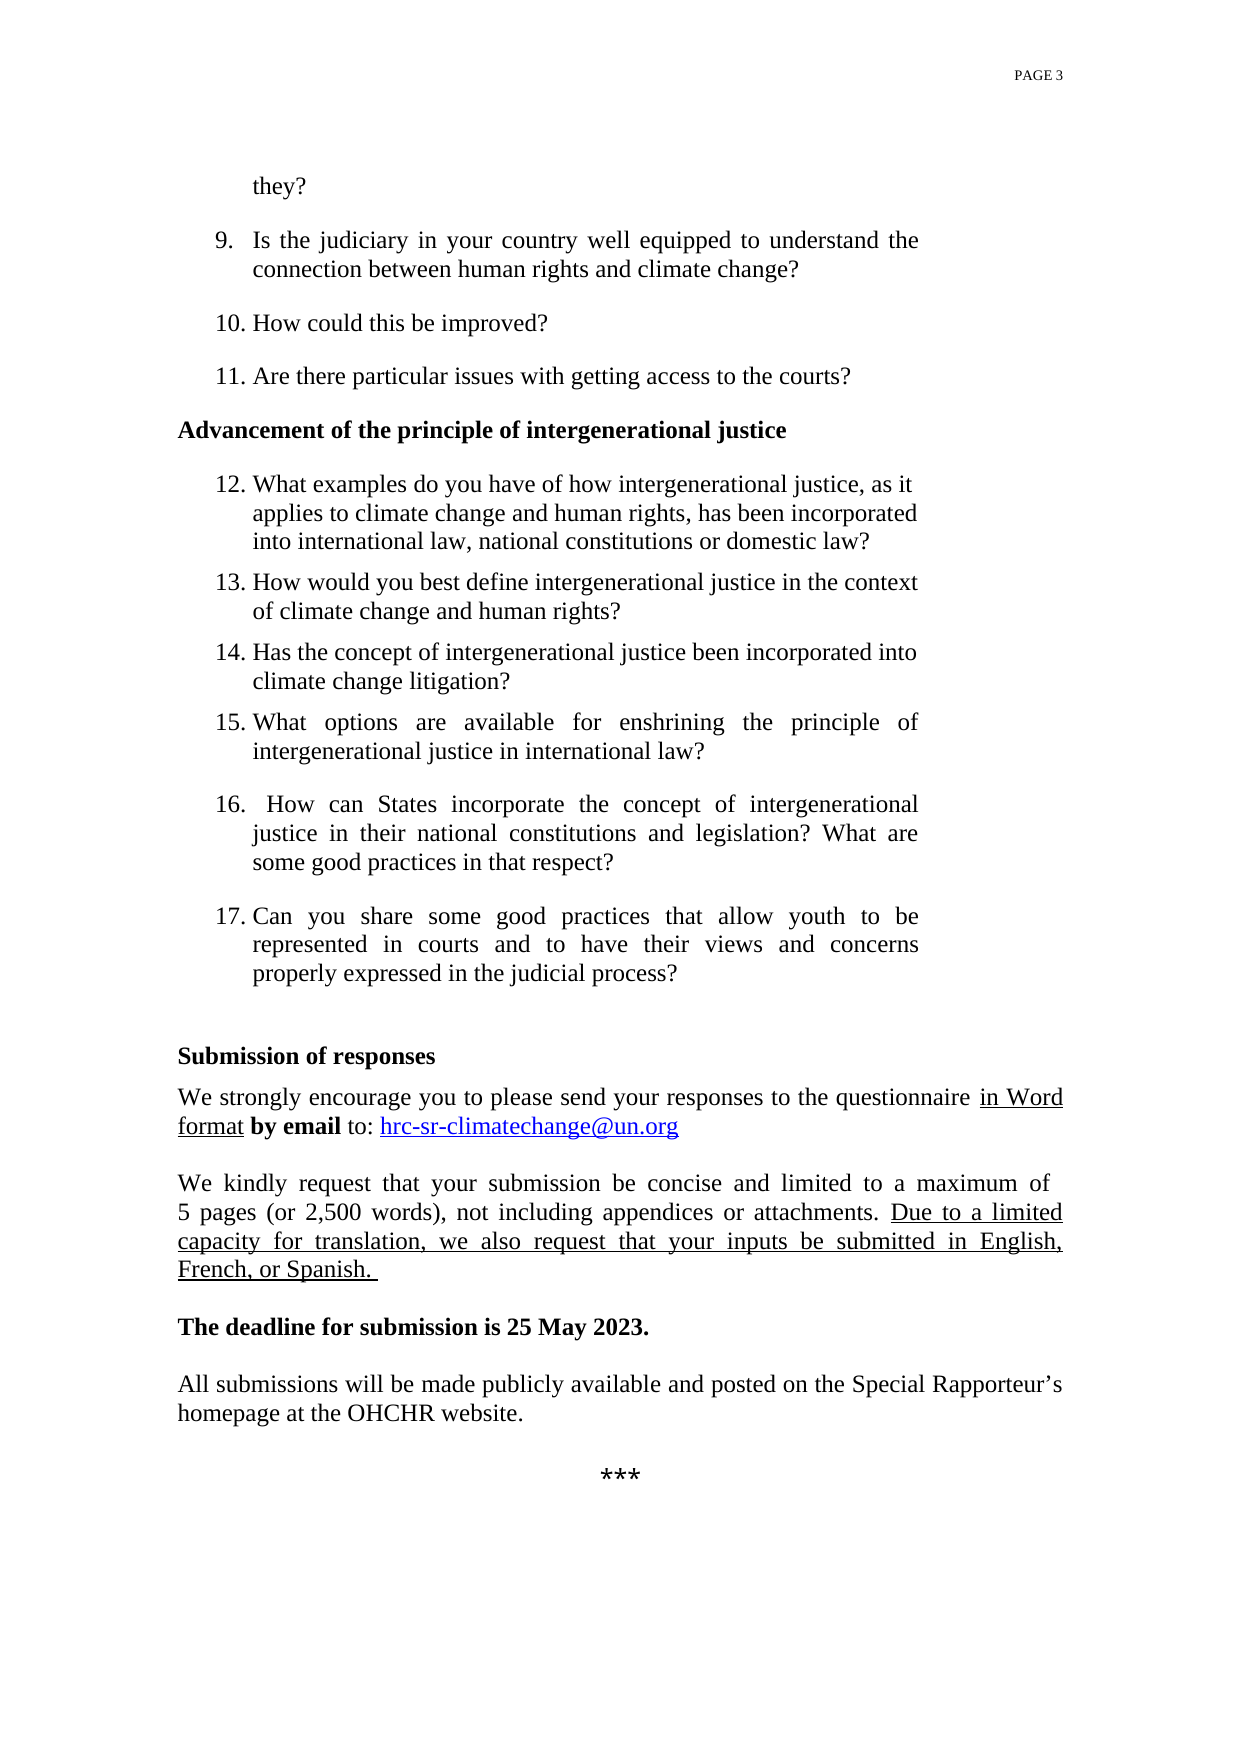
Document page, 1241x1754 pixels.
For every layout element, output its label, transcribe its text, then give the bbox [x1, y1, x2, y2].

text We kindly request that your submission be concise and limited to a maximum of 5 pages (or 2,500 words), not including appendices or attachments. Due to a limited capacity for translation, we also request that your inputs be submitted in English, French, or Spanish. [177, 1252, 1063, 1283]
list What options are available for enshrining the principle of intergenerational justice in international law? [215, 707, 919, 764]
text The deadline for submission is 25 May 2023. [177, 1312, 1063, 1341]
list How can States incorporate the concept of intergenerational justice in their national constitutions and legislation? What are some good practices in that respect? [215, 789, 919, 876]
text We kindly request that your submission be concise and limited to a maximum of 5 pages (or 2,500 words), not including appendices or attachments. Due to a limited capacity for translation, we also request that your inputs be submitted in English, French, or Spanish. [177, 1168, 1063, 1251]
list Has the concept of intergenerational justice been incorporated into climate change litigation? [215, 637, 919, 695]
text Advancement of the principle of intergenerational justice [177, 415, 1063, 444]
list What examples do you have of how intergenerational justice, as it applies to climate change and human rights, has been incorporated into international law, national constitutions or domestic law? [215, 469, 919, 555]
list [215, 171, 919, 200]
list How could this be improved? [215, 308, 919, 336]
list How would you best define intergenerational justice in the context of climate change and human rights? [215, 567, 919, 625]
list Is the judiciary in your country well equipped to understand the connection between human rights and climate change? [215, 225, 919, 283]
list Can you share some good practices that allow youth to be represented in courts and to have their views and concerns properly expressed in the judicial process? [215, 901, 919, 987]
text We strongly encourage you to please send your responses to the questionnaire in Word format by email to: hrc-sr-climatechange@un.org [177, 1082, 1063, 1139]
text Submission of responses [177, 1041, 1063, 1069]
text All submissions will be made publicly available and posted on the Special Rapporteur’s homepage at the OHCHR website. [177, 1369, 1063, 1427]
text *** [177, 1461, 1063, 1495]
list Are there particular issues with getting access to the courts? [215, 361, 919, 390]
